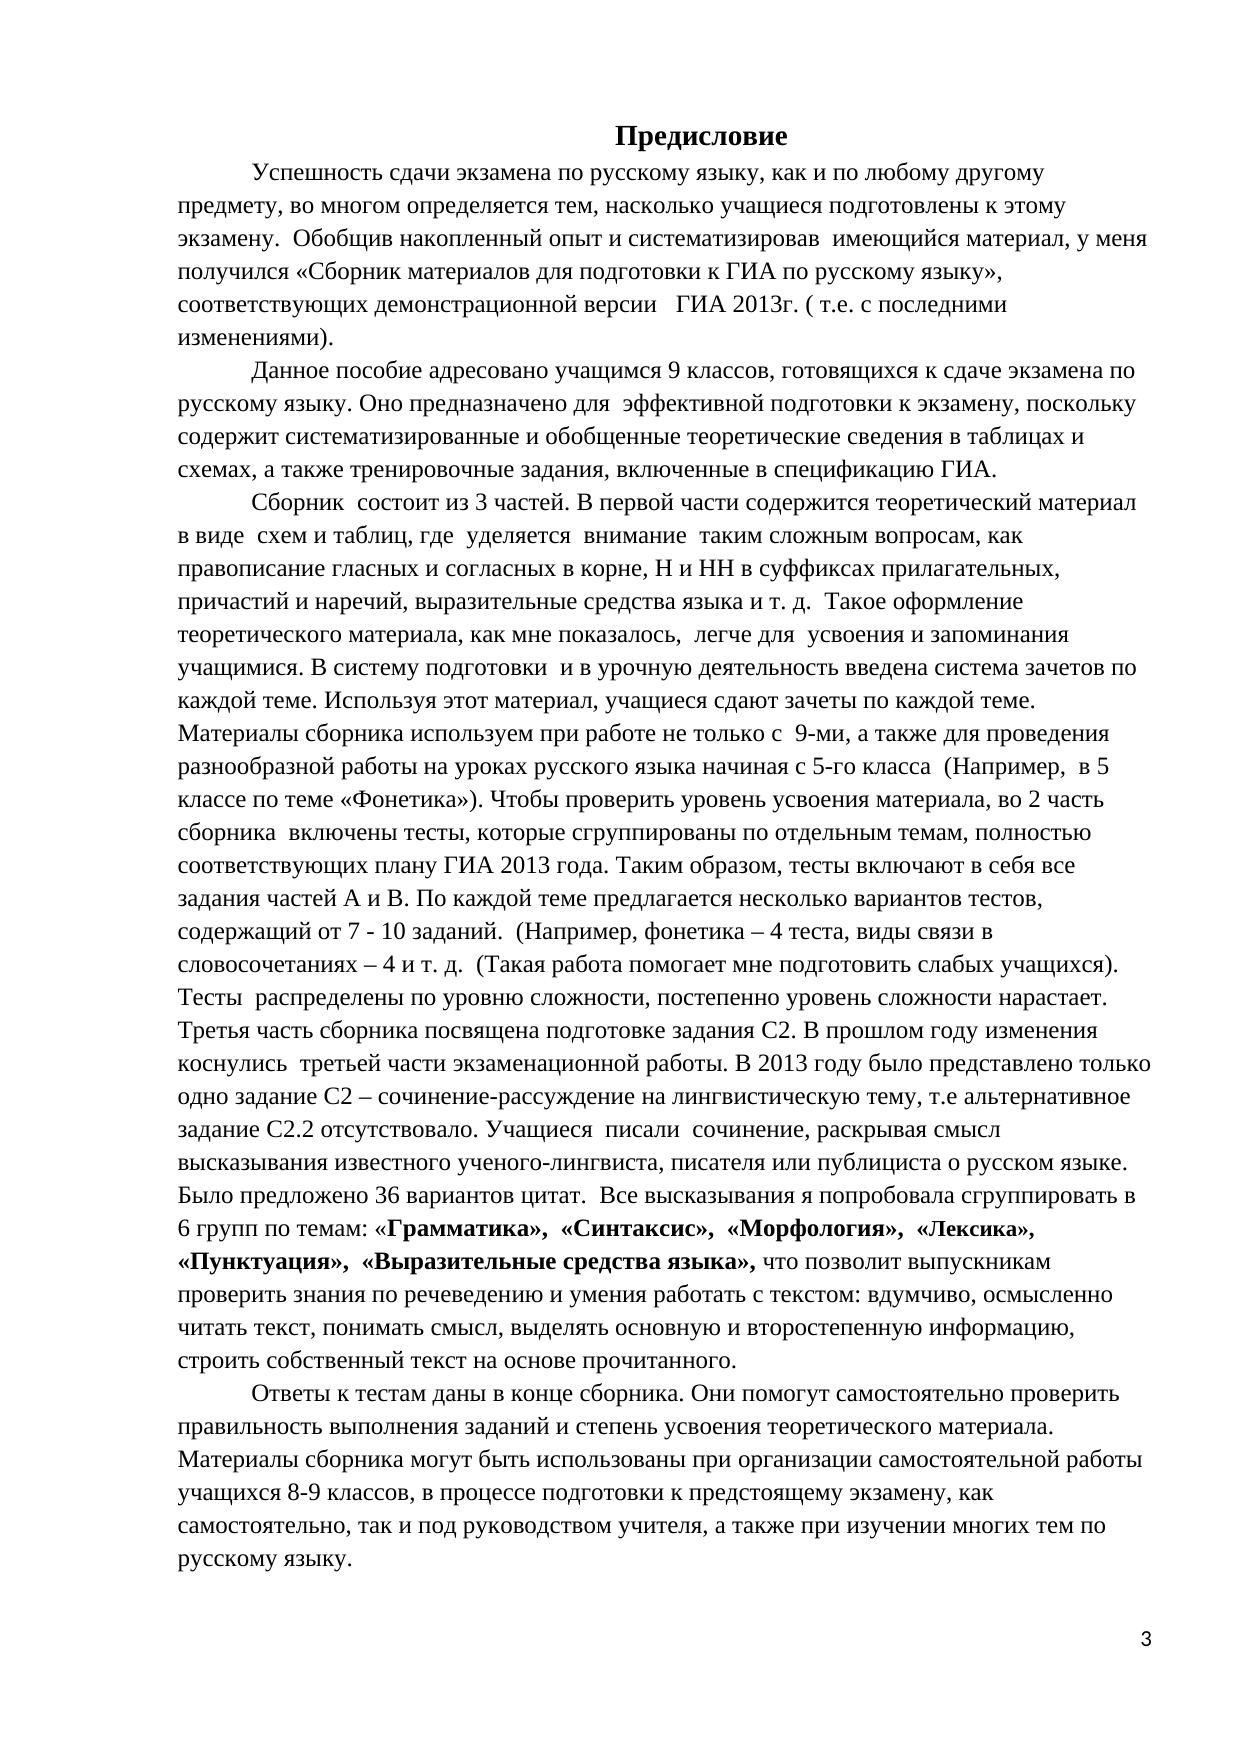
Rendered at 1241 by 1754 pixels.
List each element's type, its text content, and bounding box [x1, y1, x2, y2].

text Ответы к тестам даны в конце сборника. Они помогут самостоятельно проверить правильность выполнения заданий и степень усвоения теоретического материала. [177, 1378, 1152, 1440]
text Третья часть сборника посвящена подготовке задания С2. В прошлом году изменения коснулись третьей части экзаменационной работы. В 2013 году было представлено только одно задание С2 – сочинение-рассуждение на лингвистическую тему, т.е альтернативное задание С2.2 отсутствовало. Учащиеся писали сочинение, раскрывая смысл высказывания известного ученого-лингвиста, писателя или публициста о русском языке. Было предложено 36 вариантов цитат. Все высказывания я попробовала сгруппировать в 6 групп по темам: «Грамматика», «Синтаксис», «Морфология», «Лексика», «Пунктуация», «Выразительные средства языка», что позволит выпускникам проверить знания по речеведению и умения работать с текстом: вдумчиво, осмысленно читать текст, понимать смысл, выделять основную и второстепенную информацию, строить собственный текст на основе прочитанного. [177, 1015, 1152, 1374]
text Предисловие [177, 118, 1152, 152]
text Сборник состоит из 3 частей. В первой части содержится теоретический материал в виде схем и таблиц, где уделяется внимание таким сложным вопросам, как правописание гласных и согласных в корне, Н и НН в суффиксах прилагательных, причастий и наречий, выразительные средства языка и т. д. Такое оформление теоретического материала, как мне показалось, легче для усвоения и запоминания учащимися. В систему подготовки и в урочную деятельность введена система зачетов по каждой теме. Используя этот материал, учащиеся сдают зачеты по каждой теме. Материалы сборника используем при работе не только с 9-ми, а также для проведения разнообразной работы на уроках русского языка начиная с 5-го класса (Например, в 5 классе по теме «Фонетика»). Чтобы проверить уровень усвоения материала, во 2 часть сборника включены тесты, которые сгруппированы по отдельным темам, полностью соответствующих плану ГИА 2013 года. Таким образом, тесты включают в себя все задания частей А и В. По каждой теме предлагается несколько вариантов тестов, содержащий от 7 - 10 заданий. (Например, фонетика – 4 теста, виды связи в словосочетаниях – 4 и т. д. (Такая работа помогает мне подготовить слабых учащихся). Тесты распределены по уровню сложности, постепенно уровень сложности нарастает. [177, 487, 1152, 1011]
text Успешность сдачи экзамена по русскому языку, как и по любому другому предмету, во многом определяется тем, насколько учащиеся подготовлены к этому экзамену. Обобщив накопленный опыт и систематизировав имеющийся материал, у меня получился «Сборник материалов для подготовки к ГИА по русскому языку», соответствующих демонстрационной версии ГИА 2013г. ( т.е. с последними изменениями). [177, 157, 1152, 351]
text Материалы сборника могут быть использованы при организации самостоятельной работы учащихся 8-9 классов, в процессе подготовки к предстоящему экзамену, как самостоятельно, так и под руководством учителя, а также при изучении многих тем по русскому языку. [177, 1444, 1152, 1572]
text Данное пособие адресовано учащимся 9 классов, готовящихся к сдаче экзамена по русскому языку. Оно предназначено для эффективной подготовки к экзамену, поскольку содержит систематизированные и обобщенные теоретические сведения в таблицах и схемах, а также тренировочные задания, включенные в спецификацию ГИА. [177, 355, 1152, 483]
